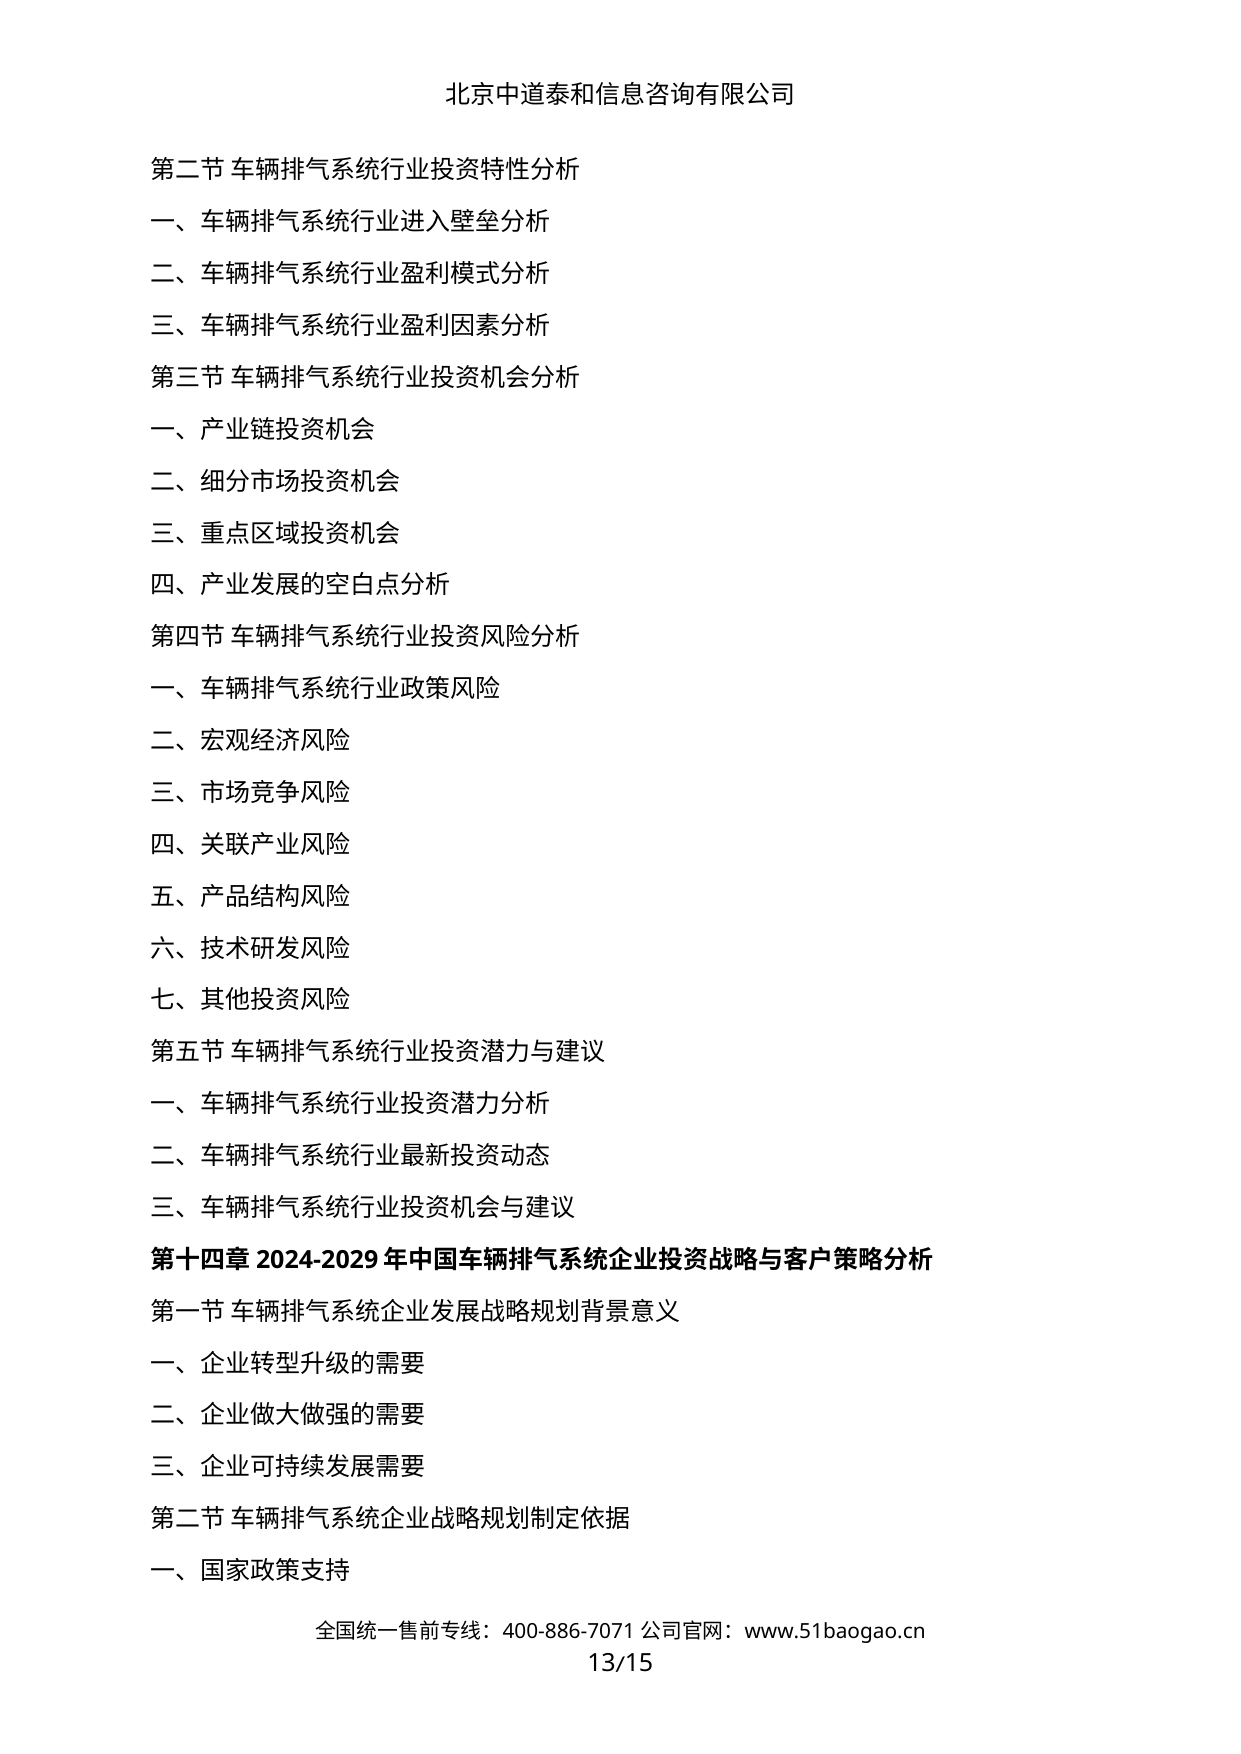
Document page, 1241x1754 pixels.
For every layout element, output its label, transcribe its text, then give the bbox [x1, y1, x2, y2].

text 一、车辆排气系统行业投资潜力分析 [150, 1084, 1090, 1120]
text 第三节 车辆排气系统行业投资机会分析 [150, 357, 1090, 394]
text 四、关联产业风险 [150, 824, 1090, 861]
text 第一节 车辆排气系统企业发展战略规划背景意义 [150, 1291, 1090, 1327]
text 三、车辆排气系统行业投资机会与建议 [150, 1187, 1090, 1224]
text 一、产业链投资机会 [150, 409, 1090, 446]
text 二、车辆排气系统行业盈利模式分析 [150, 254, 1090, 290]
text 三、重点区域投资机会 [150, 513, 1090, 549]
text 三、市场竞争风险 [150, 772, 1090, 809]
text 二、宏观经济风险 [150, 721, 1090, 757]
text 第十四章 2024-2029年中国车辆排气系统企业投资战略与客户策略分析 [150, 1239, 1090, 1276]
text 一、企业转型升级的需要 [150, 1343, 1090, 1379]
text 三、车辆排气系统行业盈利因素分析 [150, 306, 1090, 342]
text 第五节 车辆排气系统行业投资潜力与建议 [150, 1032, 1090, 1068]
text 第二节 车辆排气系统行业投资特性分析 [150, 150, 1090, 186]
text 一、车辆排气系统行业政策风险 [150, 669, 1090, 705]
text 六、技术研发风险 [150, 928, 1090, 964]
text 二、企业做大做强的需要 [150, 1395, 1090, 1431]
text 五、产品结构风险 [150, 876, 1090, 912]
text 三、企业可持续发展需要 [150, 1447, 1090, 1483]
text 第四节 车辆排气系统行业投资风险分析 [150, 617, 1090, 653]
text 七、其他投资风险 [150, 980, 1090, 1016]
text 二、细分市场投资机会 [150, 461, 1090, 497]
text 二、车辆排气系统行业最新投资动态 [150, 1136, 1090, 1172]
text 第二节 车辆排气系统企业战略规划制定依据 [150, 1499, 1090, 1535]
text 一、车辆排气系统行业进入壁垒分析 [150, 202, 1090, 238]
text 一、国家政策支持 [150, 1551, 1090, 1587]
text 四、产业发展的空白点分析 [150, 565, 1090, 601]
